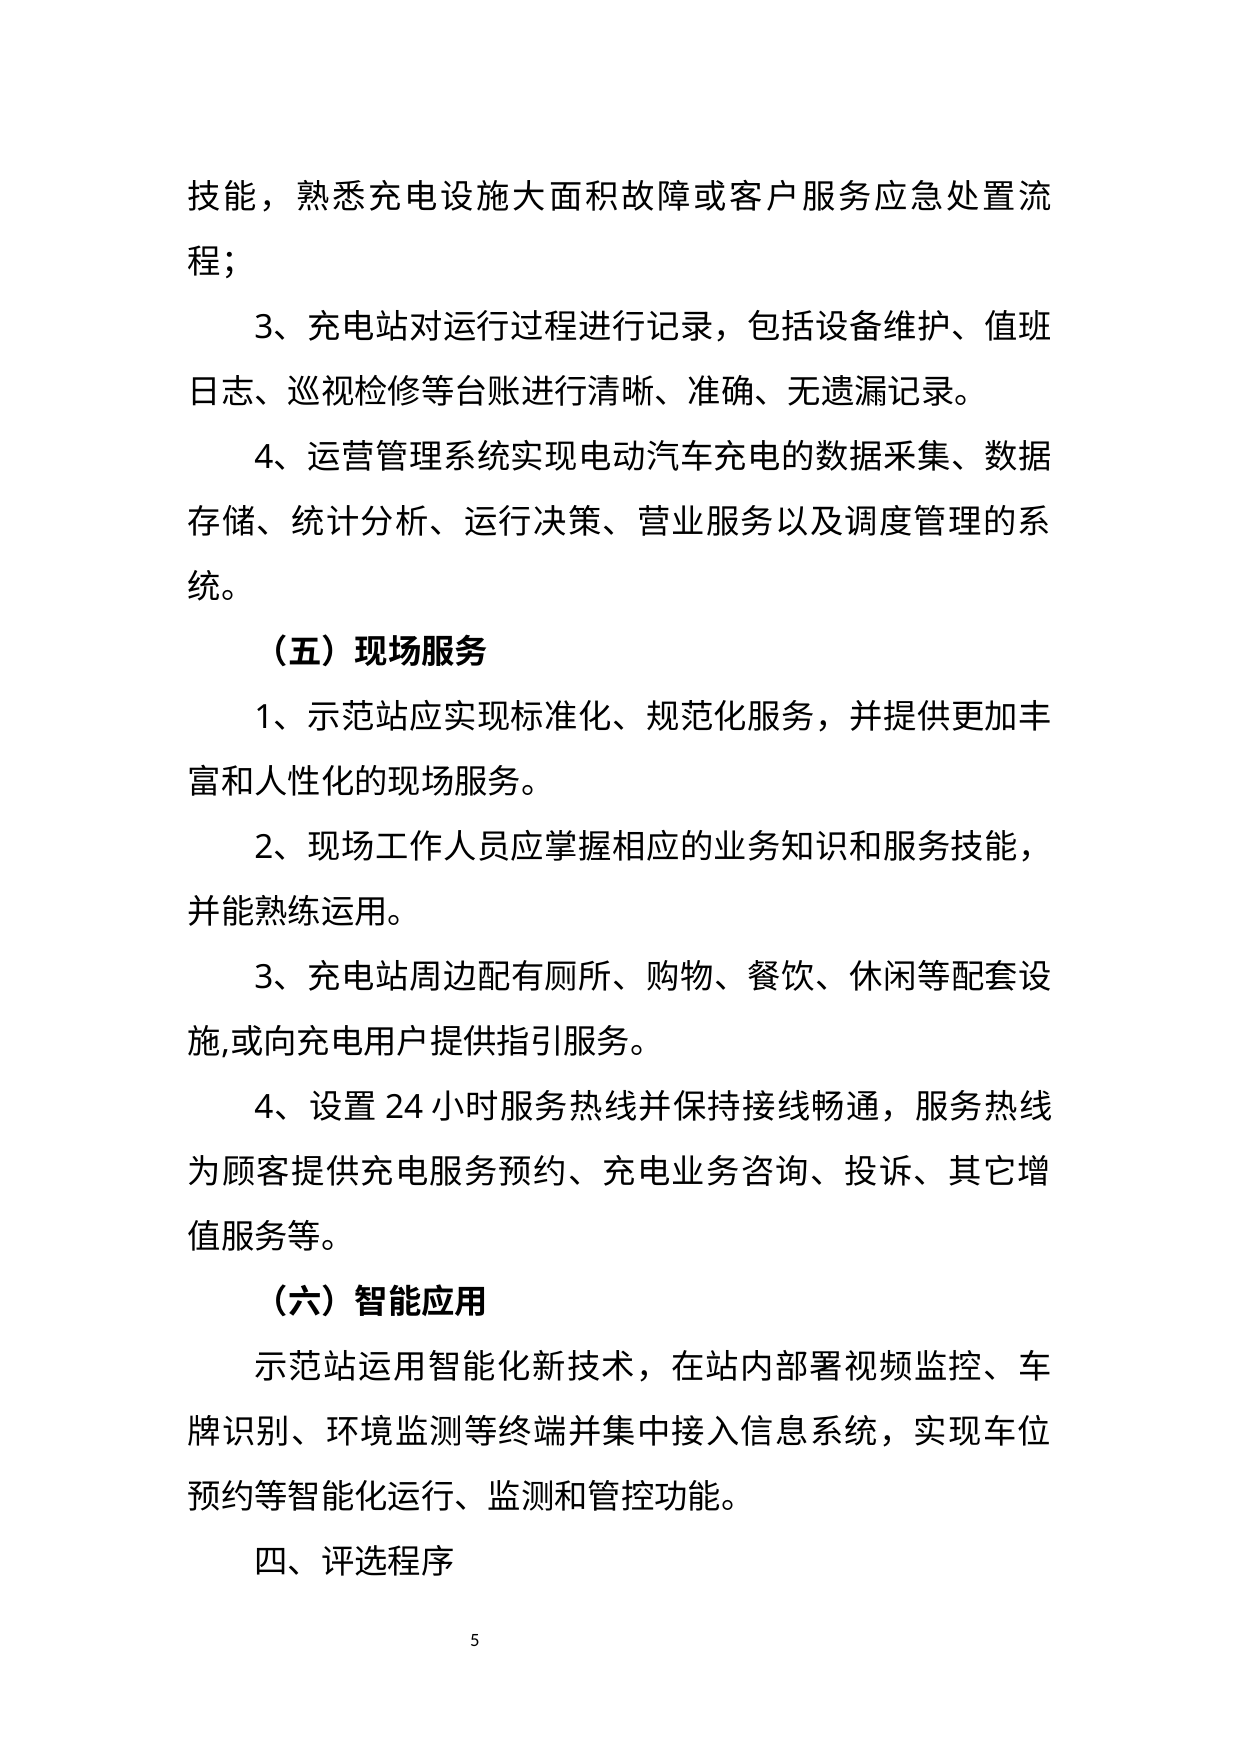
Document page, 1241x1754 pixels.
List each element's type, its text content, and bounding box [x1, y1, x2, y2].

text （六）智能应用 [187, 1267, 1053, 1332]
text 3、充电站周边配有厕所、购物、餐饮、休闲等配套设施,或向充电用户提供指引服务。 [187, 942, 1053, 1072]
text 四、评选程序 [187, 1527, 1053, 1592]
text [187, 162, 1053, 292]
text （五）现场服务 [187, 617, 1053, 682]
text 2、现场工作人员应掌握相应的业务知识和服务技能，并能熟练运用。 [187, 812, 1053, 942]
text 3、充电站对运行过程进行记录，包括设备维护、值班日志、巡视检修等台账进行清晰、准确、无遗漏记录。 [187, 292, 1053, 422]
text 4、运营管理系统实现电动汽车充电的数据釆集、数据存储、统计分析、运行决策、营业服务以及调度管理的系统。 [187, 422, 1053, 617]
text 示范站运用智能化新技术，在站内部署视频监控、车牌识别、环境监测等终端并集中接入信息系统，实现车位预约等智能化运行、监测和管控功能。 [187, 1332, 1053, 1527]
text 4、设置24小时服务热线并保持接线畅通，服务热线为顾客提供充电服务预约、充电业务咨询、投诉、其它增值服务等。 [187, 1072, 1053, 1267]
text 1、示范站应实现标准化、规范化服务，并提供更加丰富和人性化的现场服务。 [187, 682, 1053, 812]
